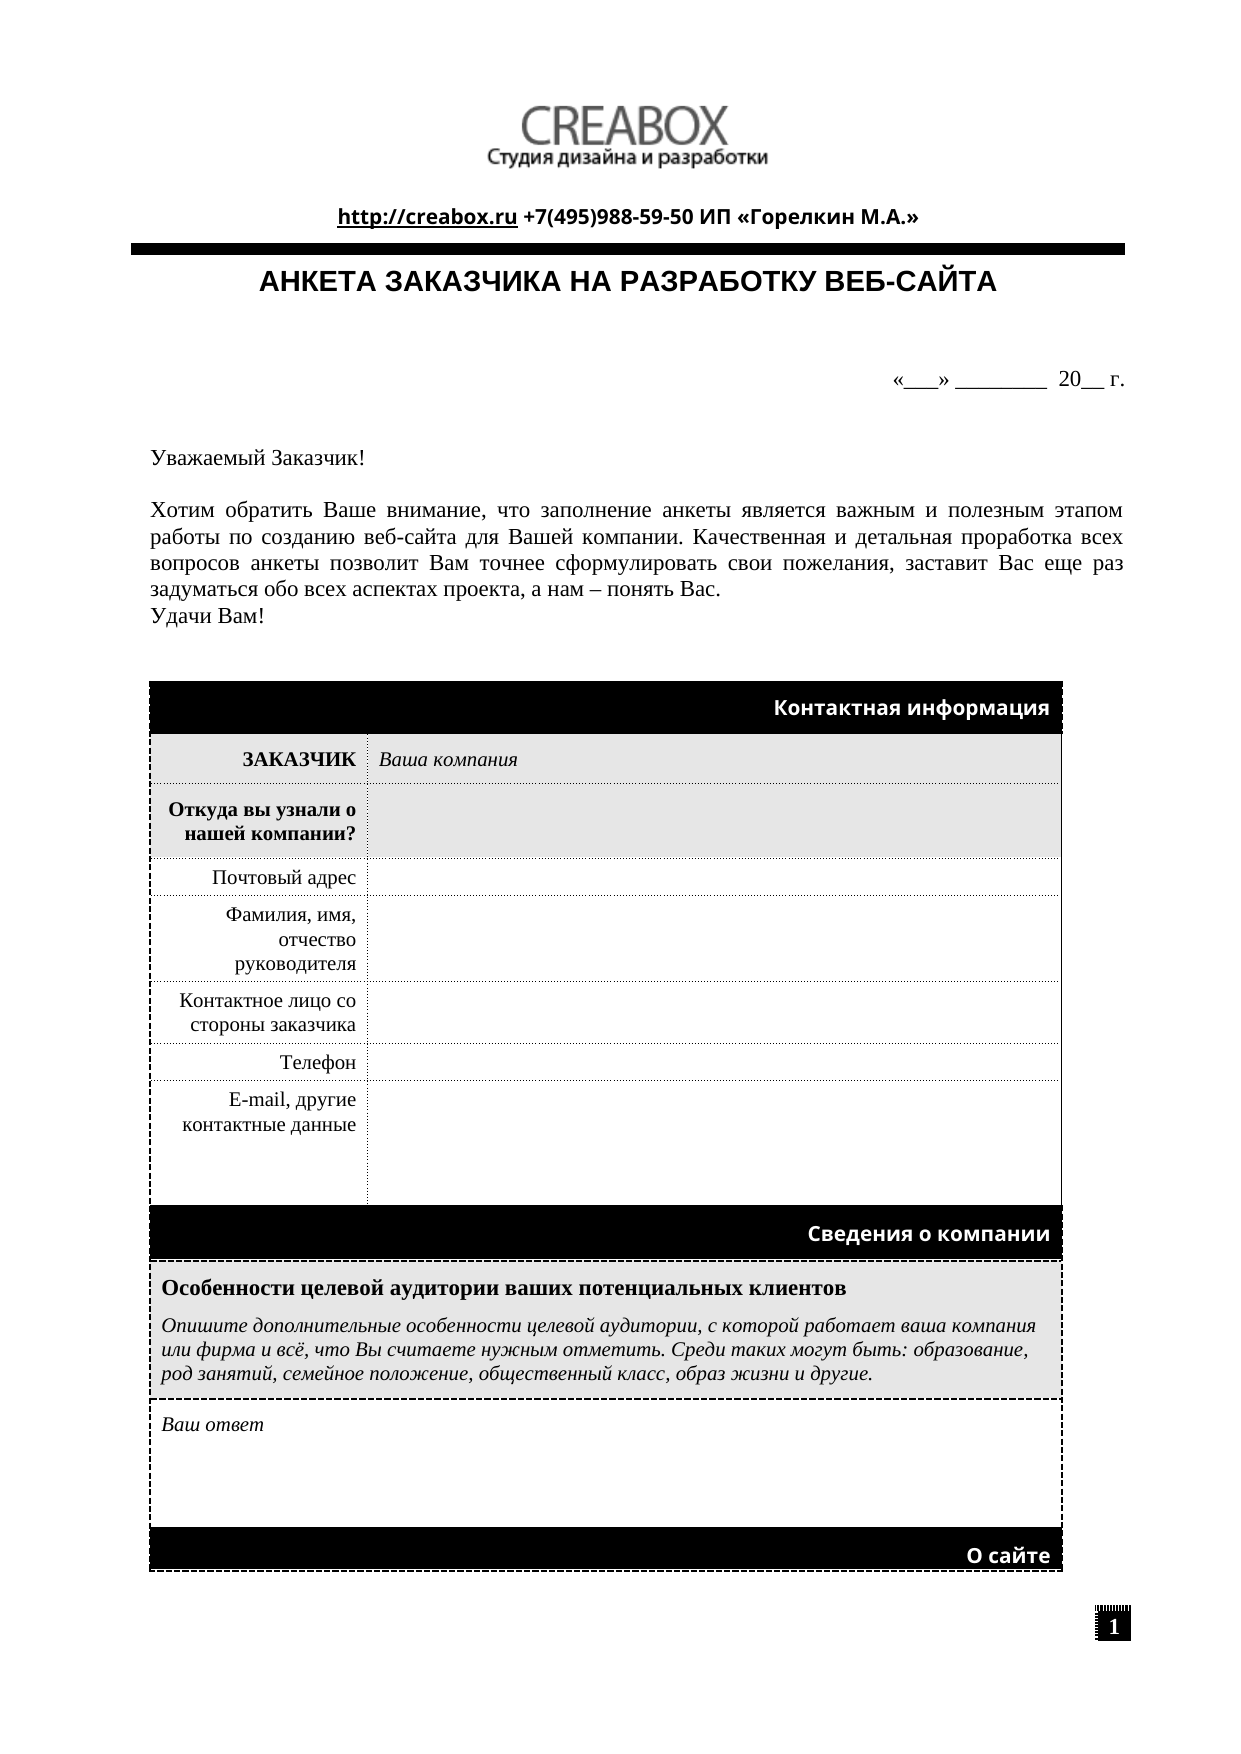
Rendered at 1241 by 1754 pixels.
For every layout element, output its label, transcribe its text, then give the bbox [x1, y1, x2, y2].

table_cell [368, 895, 1061, 981]
text «___» ________ 20__ г. [150, 364, 1125, 391]
table_header Контактная информация [150, 681, 1062, 734]
table_cell Особенности целевой аудитории ваших потенциальных клиентов Опишите дополнительные особенности целевой аудитории, с которой работает ваша компания или фирма и всё, что Вы считаете нужным отметить. Среди таких могут быть: образование, род занятий, семейное положение, общественный класс, образ жизни и другие. [150, 1260, 1062, 1398]
table_cell Ваш ответ [150, 1398, 1062, 1527]
subtitle АНКЕТА ЗАКАЗЧИКА НА РАЗРАБОТКУ ВЕБ-САЙТА [131, 255, 1125, 297]
table_cell [368, 1080, 1061, 1205]
table_cell Контактное лицо со стороны заказчика [150, 981, 367, 1042]
table_cell ЗАКАЗЧИК [150, 734, 367, 783]
table_cell Ваша компания [368, 734, 1061, 783]
table_cell [368, 858, 1061, 895]
table_cell Откуда вы узнали о нашей компании? [150, 783, 367, 857]
table_cell О сайте [150, 1527, 1062, 1569]
text Удачи Вам! [150, 602, 1125, 628]
table_cell Фамилия, имя, отчество руководителя [150, 895, 367, 981]
text Уважаемый Заказчик! [150, 444, 1125, 470]
table_cell [368, 981, 1061, 1042]
text Хотим обратить Ваше внимание, что заполнение анкеты является важным и полезным этапом работы по созданию веб-сайта для Вашей компании. Качественная и детальная проработка всех вопросов анкеты позволит Вам точнее сформулировать свои пожелания, заставит Вас еще раз задуматься обо всех аспектах проекта, а нам – понять Вас. [150, 496, 1125, 602]
table_cell Телефон [150, 1043, 367, 1080]
table_cell [368, 783, 1061, 857]
picture [486, 73, 770, 202]
table_cell Почтовый адрес [150, 858, 367, 895]
table_cell [368, 1043, 1061, 1080]
table_cell Сведения о компании [150, 1205, 1062, 1259]
table_cell E-mail, другие контактные данные [150, 1080, 367, 1205]
